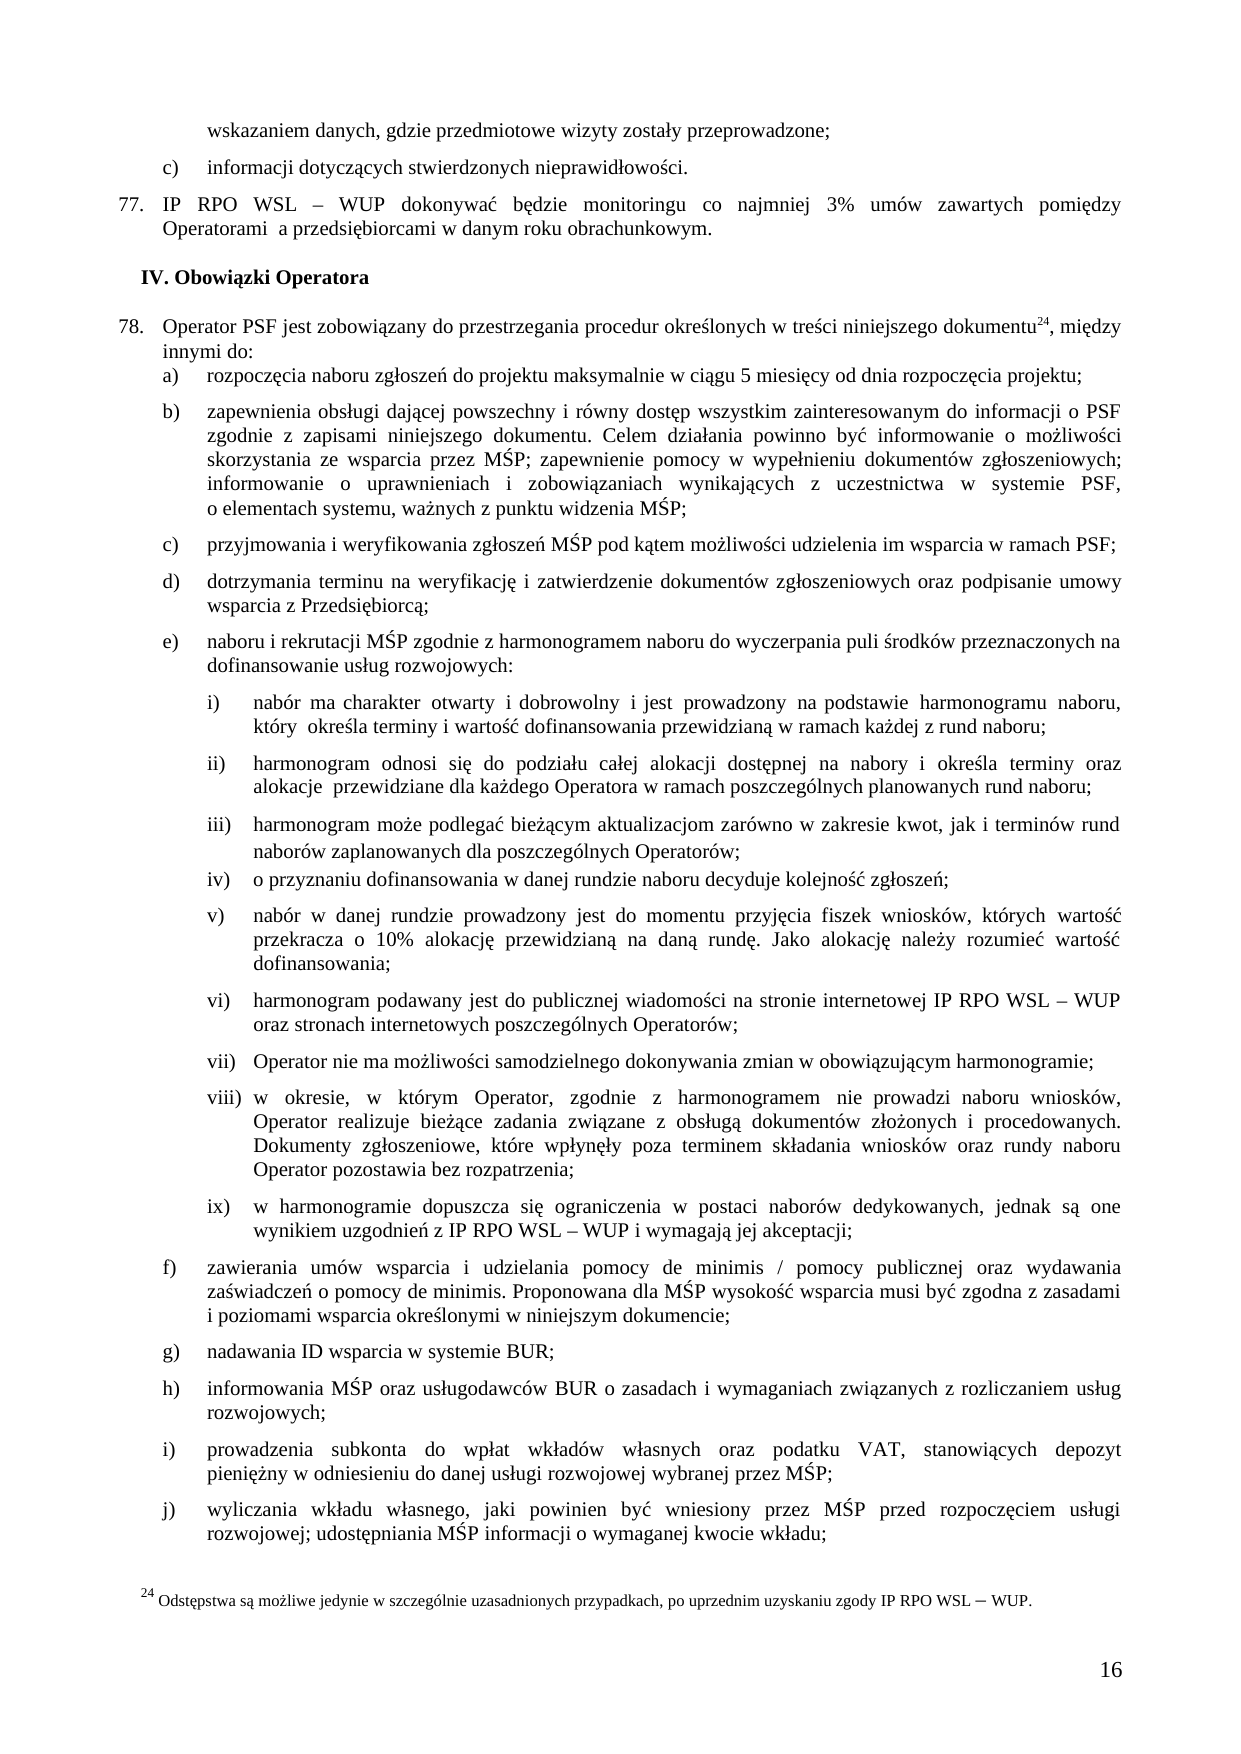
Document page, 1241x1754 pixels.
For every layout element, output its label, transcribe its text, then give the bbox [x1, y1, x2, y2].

list zawierania umów wsparcia i udzielania pomocy de minimis / pomocy publicznej oraz wydawania zaświadczeń o pomocy de minimis. Proponowana dla MŚP wysokość wsparcia musi być zgodna z zasadami i poziomami wsparcia określonymi w niniejszym dokumencie; [162, 1254, 1122, 1327]
list wyliczania wkładu własnego, jaki powinien być wniesiony przez MŚP przed rozpoczęciem usługi rozwojowej; udostępniania MŚP informacji o wymaganej kwocie wkładu; [162, 1497, 1122, 1545]
list harmonogram może podlegać bieżącym aktualizacjom zarówno w zakresie kwot, jak i terminów rund naborów zaplanowanych dla poszczególnych Operatorów; [207, 811, 1122, 863]
list IP RPO WSL – WUP dokonywać będzie monitoringu co najmniej 3% umów zawartych pomiędzy Operatorami a przedsiębiorcami w danym roku obrachunkowym. [118, 191, 1122, 239]
list nadawania ID wsparcia w systemie BUR; [162, 1339, 1122, 1363]
list rozpoczęcia naboru zgłoszeń do projektu maksymalnie w ciągu 5 miesięcy od dnia rozpoczęcia projektu; [162, 363, 1121, 387]
list o przyznaniu dofinansowania w danej rundzie naboru decyduje kolejność zgłoszeń; [207, 867, 1121, 891]
list nabór w danej rundzie prowadzony jest do momentu przyjęcia fiszek wniosków, których wartość przekracza o 10% alokację przewidzianą na daną rundę. Jako alokację należy rozumieć wartość dofinansowania; [207, 903, 1122, 975]
list prowadzenia subkonta do wpłat wkładów własnych oraz podatku VAT, stanowiących depozyt pieniężny w odniesieniu do danej usługi rozwojowej wybranej przez MŚP; [162, 1436, 1122, 1484]
list naboru i rekrutacji MŚP zgodnie z harmonogramem naboru do wyczerpania puli środków przeznaczonych na dofinansowanie usług rozwojowych: [162, 629, 1122, 677]
list zapewnienia obsługi dającej powszechny i równy dostęp wszystkim zainteresowanym do informacji o PSF zgodnie z zapisami niniejszego dokumentu. Celem działania powinno być informowanie o możliwości skorzystania ze wsparcia przez MŚP; zapewnienie pomocy w wypełnieniu dokumentów zgłoszeniowych; informowanie o uprawnieniach i zobowiązaniach wynikających z uczestnictwa w systemie PSF, o elementach systemu, ważnych z punktu widzenia MŚP; [162, 399, 1122, 519]
list Operator PSF jest zobowiązany do przestrzegania procedur określonych w treści niniejszego dokumentu, między innymi do: [118, 314, 1122, 363]
list Obowiązki Operatora [141, 265, 1122, 289]
list nabór ma charakter otwarty i dobrowolny i jest prowadzony na podstawie harmonogramu naboru, który określa terminy i wartość dofinansowania przewidzianą w ramach każdej z rund naboru; [207, 690, 1122, 738]
list informowania MŚP oraz usługodawców BUR o zasadach i wymaganiach związanych z rozliczaniem usług rozwojowych; [162, 1376, 1122, 1424]
list Operator nie ma możliwości samodzielnego dokonywania zmian w obowiązującym harmonogramie; [207, 1048, 1122, 1073]
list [162, 118, 1122, 142]
list w okresie, w którym Operator, zgodnie z harmonogramem nie prowadzi naboru wniosków, Operator realizuje bieżące zadania związane z obsługą dokumentów złożonych i procedowanych. Dokumenty zgłoszeniowe, które wpłynęły poza terminem składania wniosków oraz rundy naboru Operator pozostawia bez rozpatrzenia; [207, 1085, 1122, 1181]
list harmonogram odnosi się do podziału całej alokacji dostępnej na nabory i określa terminy oraz alokacje przewidziane dla każdego Operatora w ramach poszczególnych planowanych rund naboru; [207, 750, 1122, 798]
list harmonogram podawany jest do publicznej wiadomości na stronie internetowej IP RPO WSL – WUP oraz stronach internetowych poszczególnych Operatorów; [207, 988, 1122, 1036]
list dotrzymania terminu na weryfikację i zatwierdzenie dokumentów zgłoszeniowych oraz podpisanie umowy wsparcia z Przedsiębiorcą; [162, 568, 1122, 617]
list informacji dotyczących stwierdzonych nieprawidłowości. [162, 155, 1122, 179]
list przyjmowania i weryfikowania zgłoszeń MŚP pod kątem możliwości udzielenia im wsparcia w ramach PSF; [162, 532, 1122, 556]
list w harmonogramie dopuszcza się ograniczenia w postaci naborów dedykowanych, jednak są one wynikiem uzgodnień z IP RPO WSL – WUP i wymagają jej akceptacji; [207, 1194, 1122, 1242]
